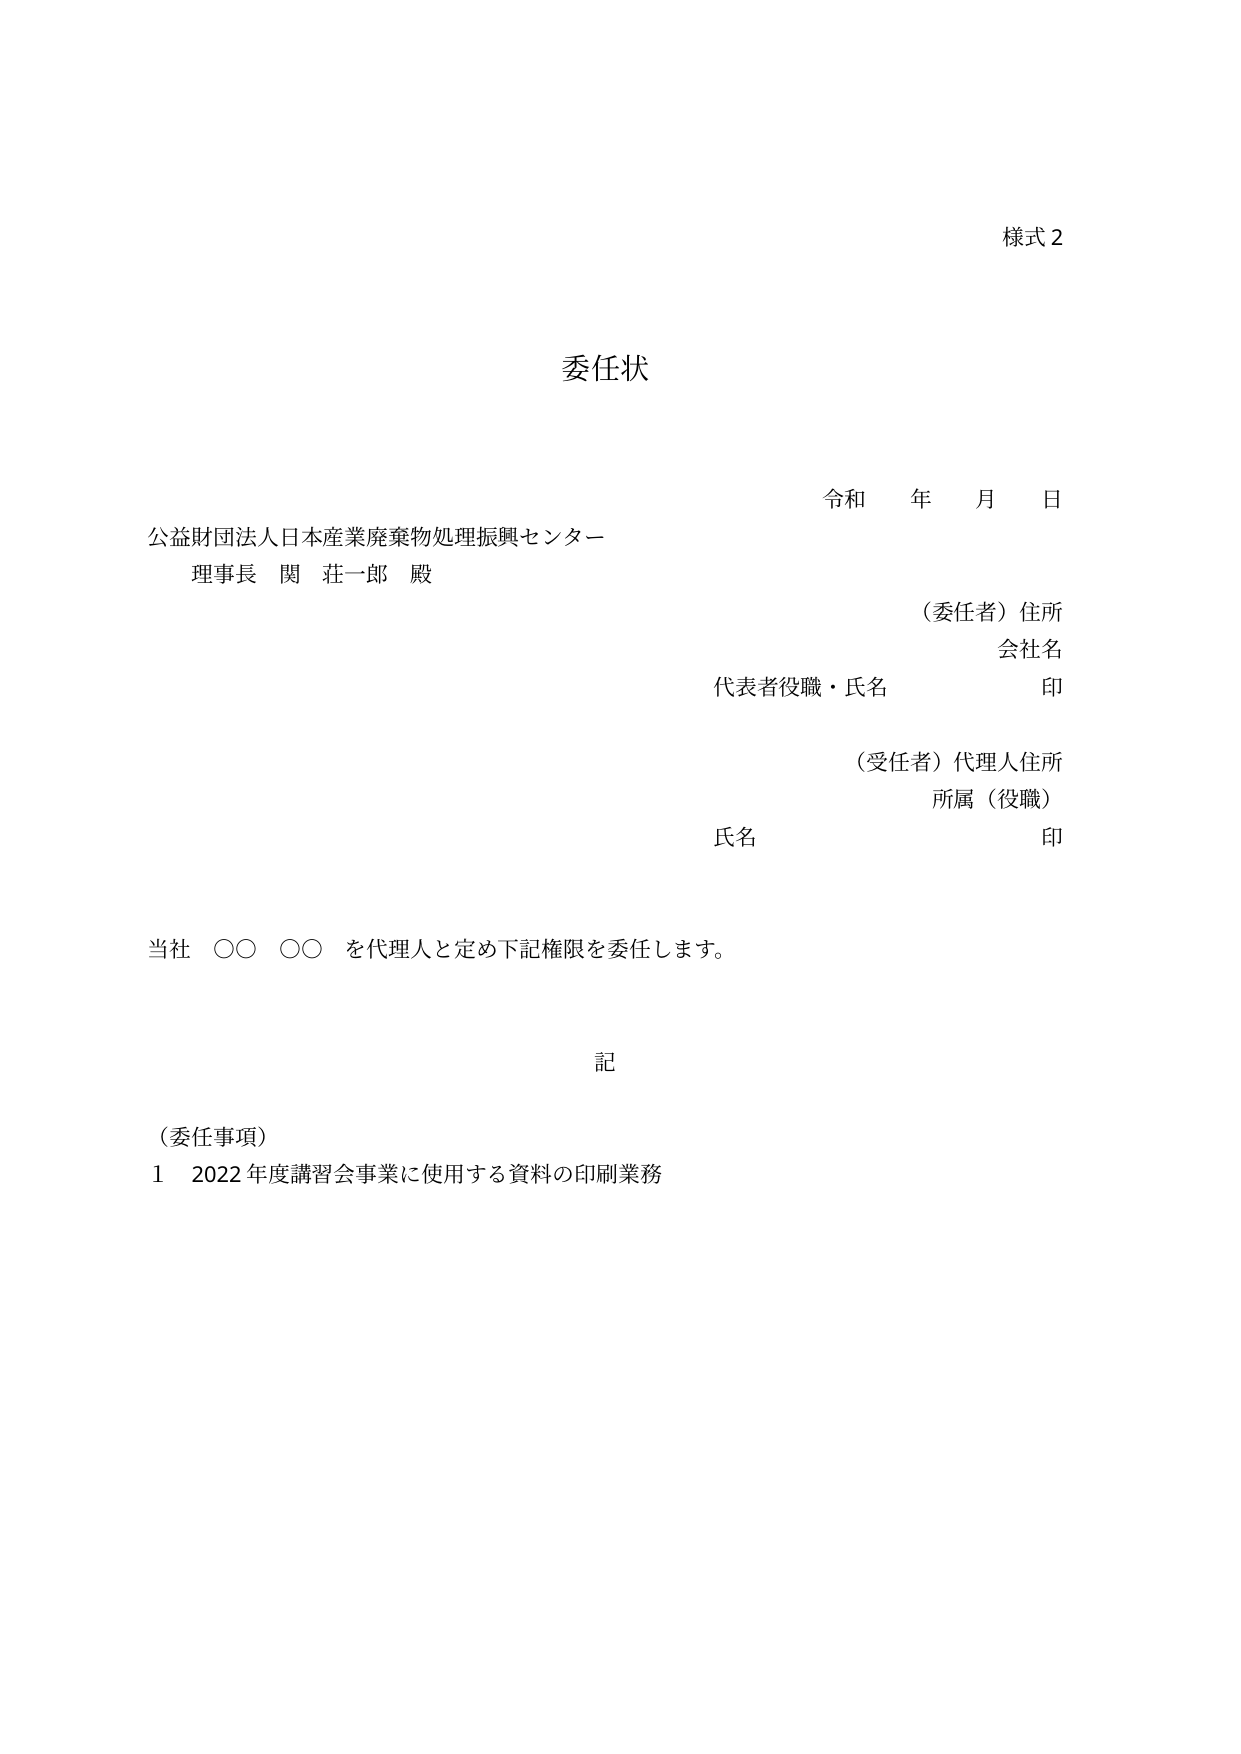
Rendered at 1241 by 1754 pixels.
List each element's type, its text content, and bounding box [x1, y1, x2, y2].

text 理事長 関 荘一郎 殿 [148, 554, 1063, 592]
text 氏名 印 [148, 817, 1063, 854]
text 所属（役職） [148, 779, 1063, 817]
text 様式2 [148, 217, 1063, 254]
text 当社 ○○ ○○ を代理人と定め下記権限を委任します。 [148, 929, 1063, 967]
text 代表者役職・氏名 印 [148, 667, 1063, 704]
text 公益財団法人日本産業廃棄物処理振興センター [148, 517, 1063, 554]
text 会社名 [148, 629, 1063, 667]
text （委任者）住所 [148, 592, 1063, 629]
text （受任者）代理人住所 [148, 742, 1063, 779]
text 令和 年 月 日 [148, 479, 1063, 517]
text 委任状 [148, 329, 1063, 404]
subtitle 記 [148, 1042, 1063, 1079]
text （委任事項） [148, 1117, 1063, 1154]
text １ 2022年度講習会事業に使用する資料の印刷業務 [148, 1154, 1063, 1192]
